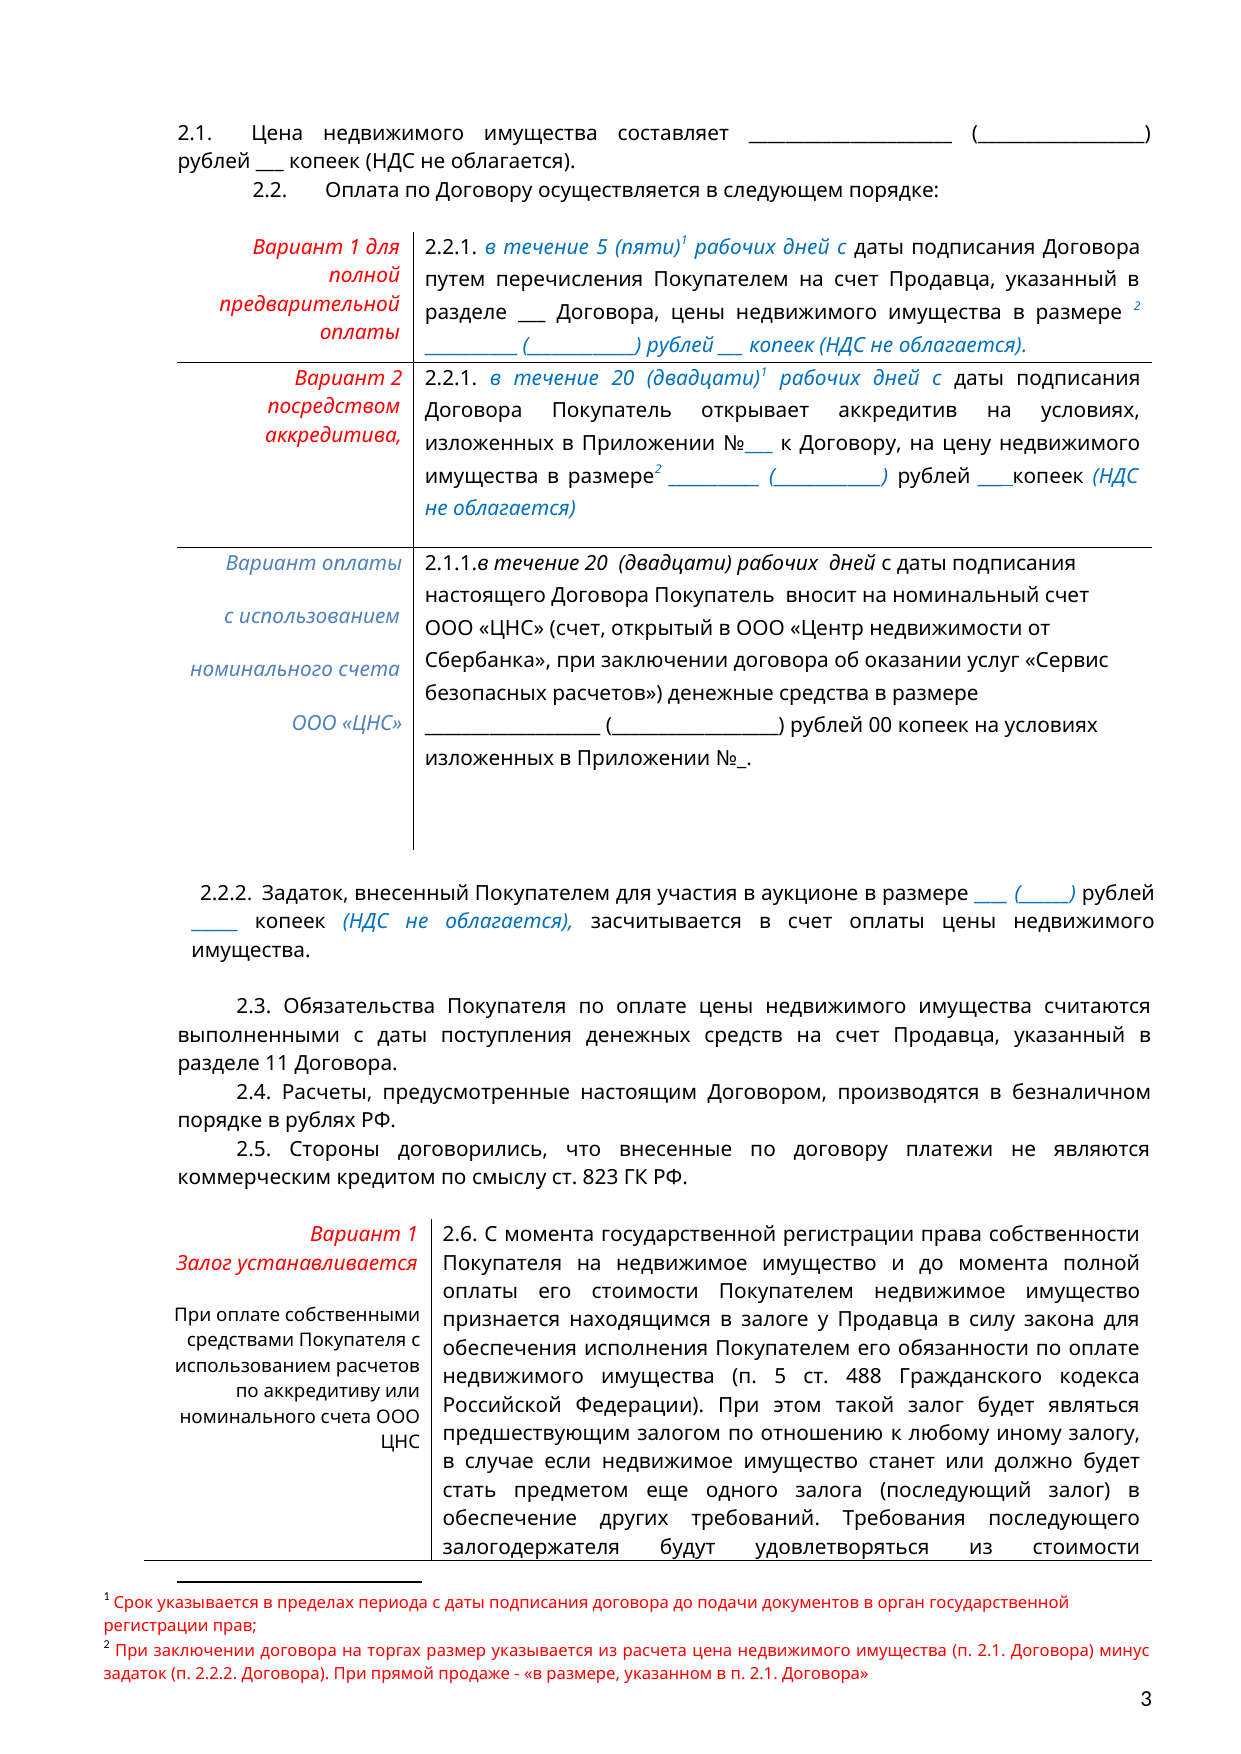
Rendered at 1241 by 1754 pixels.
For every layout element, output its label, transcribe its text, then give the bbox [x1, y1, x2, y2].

list Цена недвижимого имущества составляет ______________________ (__________________) рублей ___ копеек (НДС не облагается). [177, 118, 1152, 175]
text 2.5. Стороны договорились, что внесенные по договору платежи не являются коммерческим кредитом по смыслу ст. 823 ГК РФ. [177, 1134, 1152, 1191]
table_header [432, 1219, 1152, 1560]
table_header Задаток, внесенный Покупателем для участия в аукционе в размере ____ (______) рублей _____ копеек (НДС не облагается), засчитывается в счет оплаты цены недвижимого имущества. [177, 878, 1166, 992]
table_cell Вариант 2 посредством аккредитива, [177, 363, 413, 547]
table_cell 2.1.1.в течение 20 (двадцати) рабочих дней с даты подписания настоящего Договора Покупатель вносит на номинальный счет ООО «ЦНС» (счет, открытый в ООО «Центр недвижимости от Сбербанка», при заключении договора об оказании услуг «Сервис безопасных расчетов») денежные средства в размере ___________________ (__________________) рублей 00 копеек на условиях изложенных в Приложении №_. [414, 548, 1152, 849]
table_header 2.2.1. в течение 5 (пяти) рабочих дней с даты подписания Договора путем перечисления Покупателем на счет Продавца, указанный в разделе ___ Договора, цены недвижимого имущества в размере __________ (_____________) рублей ___ копеек (НДС не облагается). [414, 232, 1152, 362]
text 2.3. Обязательства Покупателя по оплате цены недвижимого имущества считаются выполненными с даты поступления денежных средств на счет Продавца, указанный в разделе 11 Договора. [177, 992, 1152, 1077]
text 2.4. Расчеты, предусмотренные настоящим Договором, производятся в безналичном порядке в рублях РФ. [177, 1077, 1152, 1134]
table_header Вариант 1 для полной предварительной оплаты [177, 232, 413, 362]
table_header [144, 1219, 431, 1560]
table_cell 2.2.1. в течение 20 (двадцати)1 рабочих дней с даты подписания Договора Покупатель открывает аккредитив на условиях, изложенных в Приложении №___ к Договору, на цену недвижимого имущества в размере2 ___________ (_____________) рублей ___ копеек (НДС не облагается) [414, 363, 1152, 547]
list Оплата по Договору осуществляется в следующем порядке: [177, 175, 1152, 203]
table_cell Вариант оплаты с использованием номинального счета ООО «ЦНС» [177, 548, 413, 849]
